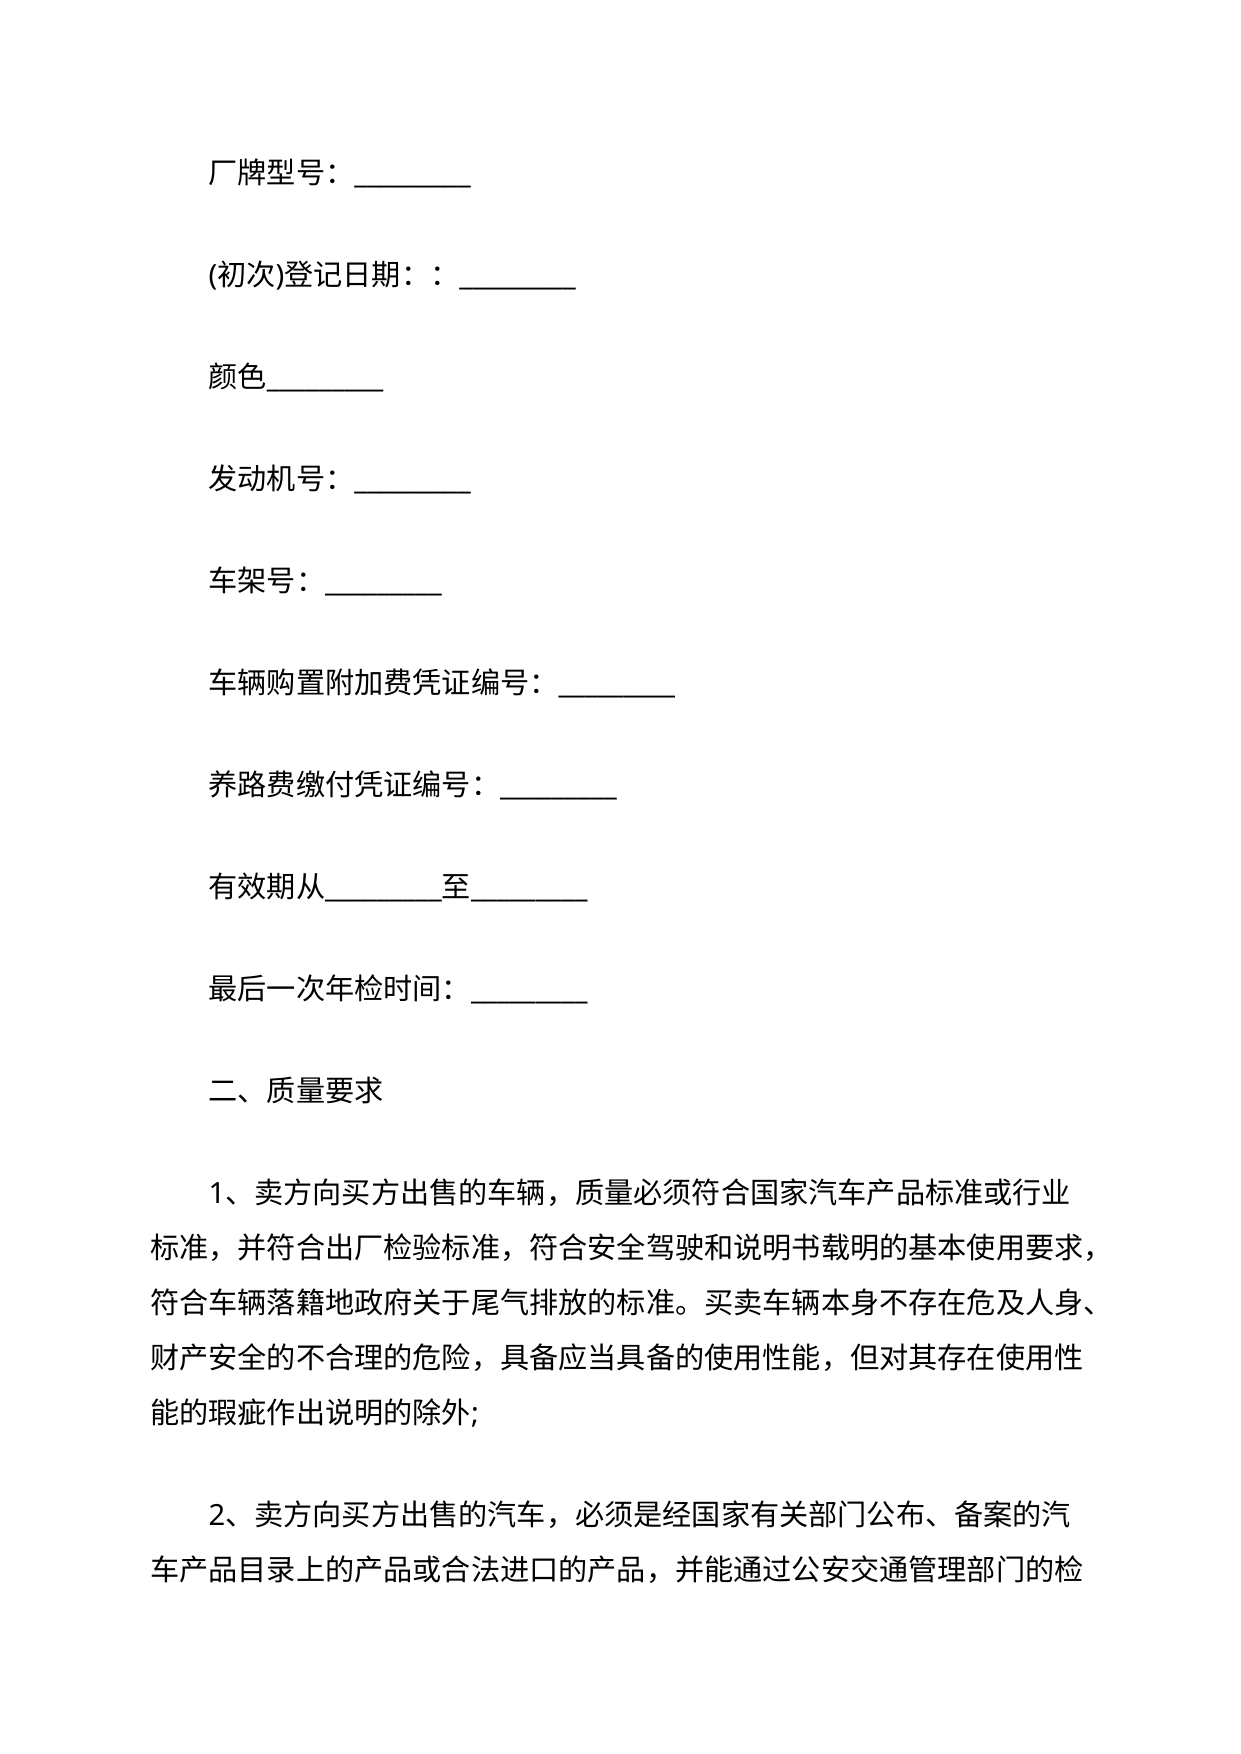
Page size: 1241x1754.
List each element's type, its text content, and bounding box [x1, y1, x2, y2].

text 二、质量要求 [150, 1068, 1090, 1110]
text 颜色_________ [150, 354, 1090, 396]
text 车辆购置附加费凭证编号：_________ [150, 660, 1090, 702]
text 养路费缴付凭证编号：_________ [150, 762, 1090, 804]
text 发动机号：_________ [150, 456, 1090, 498]
text 有效期从_________至_________ [150, 864, 1090, 906]
text 车架号：_________ [150, 558, 1090, 600]
text 1、卖方向买方出售的车辆，质量必须符合国家汽车产品标准或行业标准，并符合出厂检验标准，符合安全驾驶和说明书载明的基本使用要求，符合车辆落籍地政府关于尾气排放的标准。买卖车辆本身不存在危及人身、财产安全的不合理的危险，具备应当具备的使用性能，但对其存在使用性能的瑕疵作出说明的除外; [150, 1169, 1090, 1432]
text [150, 1491, 1090, 1588]
text 最后一次年检时间：_________ [150, 966, 1090, 1008]
text 厂牌型号：_________ [150, 150, 1090, 192]
text (初次)登记日期：：_________ [150, 252, 1090, 294]
